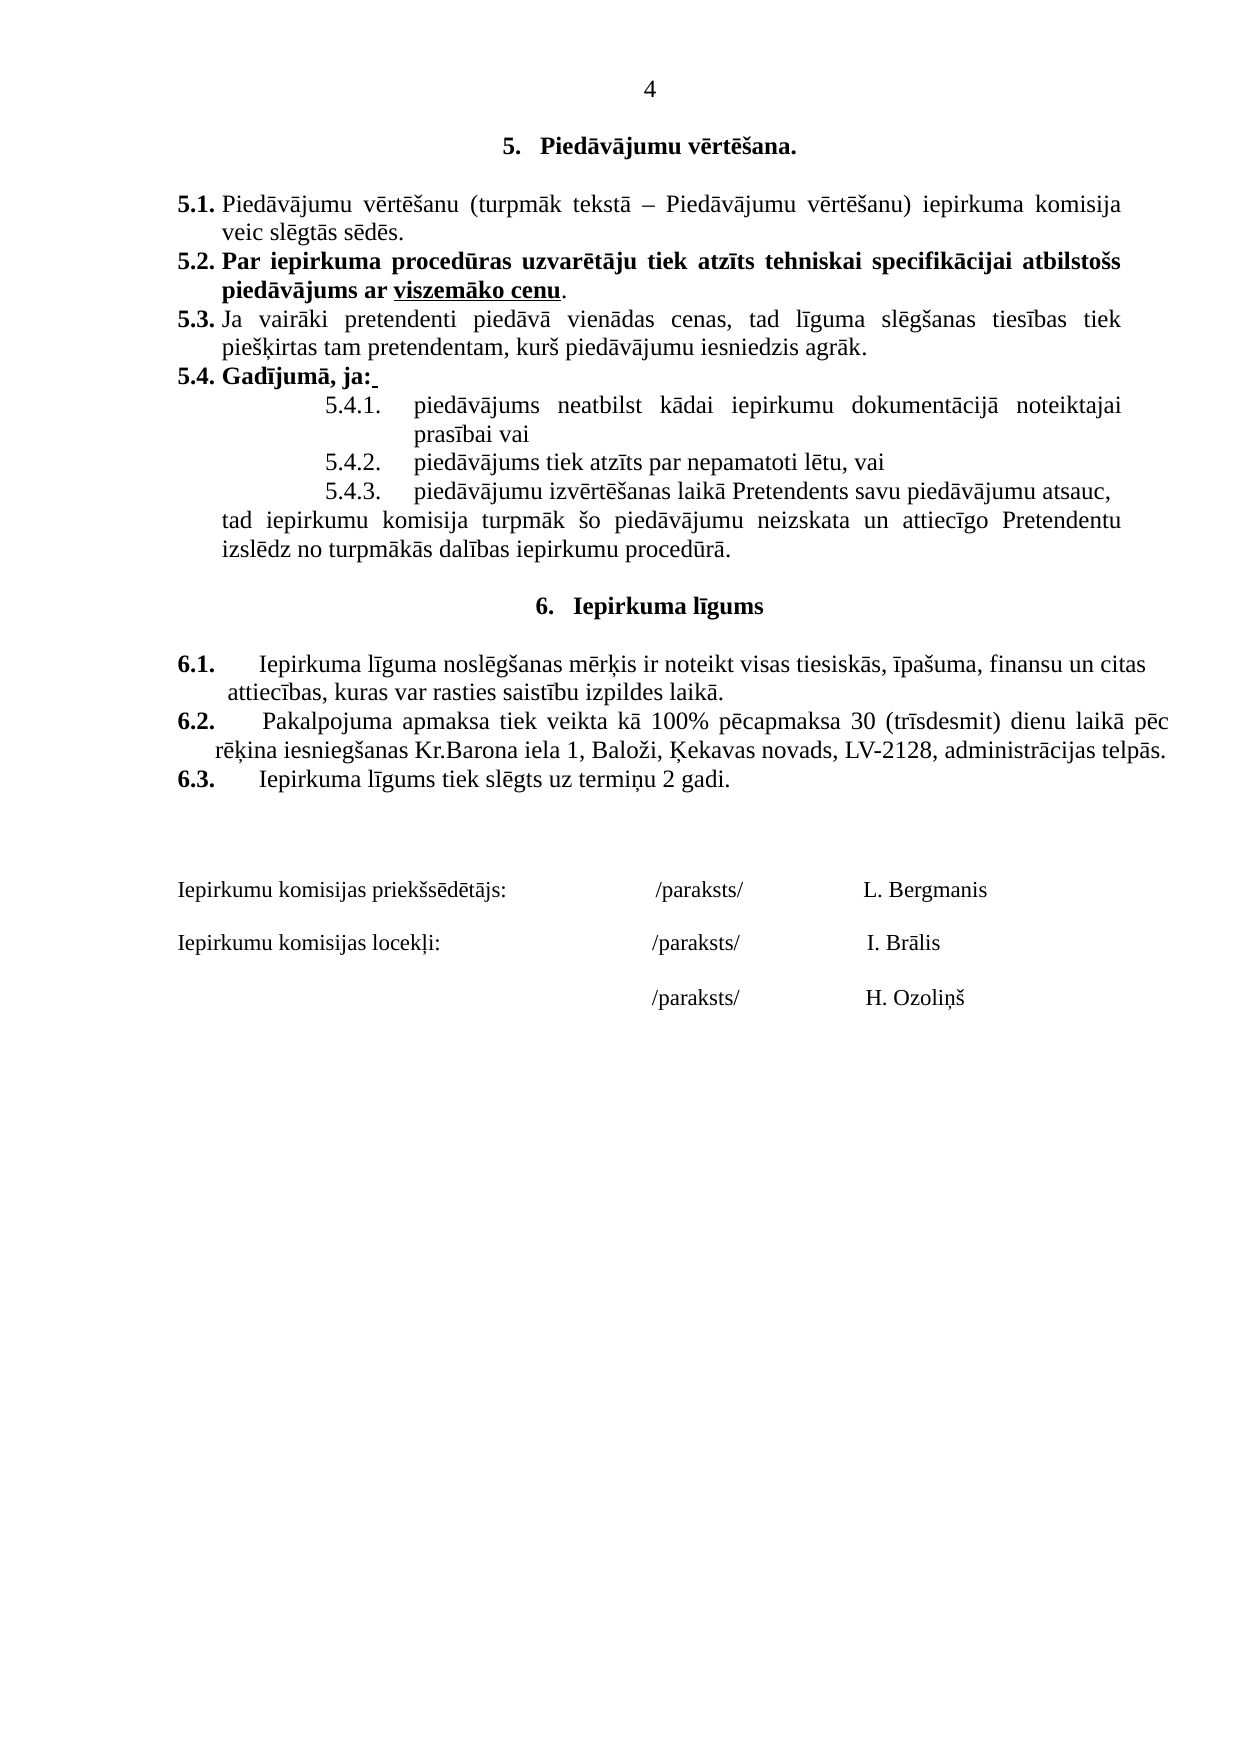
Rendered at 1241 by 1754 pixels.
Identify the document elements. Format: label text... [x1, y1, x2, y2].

list piedāvājums neatbilst kādai iepirkumu dokumentācijā noteiktajai prasībai vai [325, 390, 1122, 447]
list Piedāvājumu vērtēšanu (turpmāk tekstā – Piedāvājumu vērtēšanu) iepirkuma komisija veic slēgtās sēdēs. [177, 189, 1122, 246]
list Ja vairāki pretendenti piedāvā vienādas cenas, tad līguma slēgšanas tiesības tiek piešķirtas tam pretendentam, kurš piedāvājumu iesniedzis agrāk. [177, 304, 1122, 361]
list Par iepirkuma procedūras uzvarētāju tiek atzīts tehniskai specifikācijai atbilstošs piedāvājums ar viszemāko cenu. [177, 246, 1122, 304]
text /paraksts/ H. Ozoliņš [177, 984, 1122, 1011]
list Iepirkuma līgums tiek slēgts uz termiņu 2 gadi. [177, 764, 1169, 792]
list Gadījumā, ja: [177, 361, 1122, 390]
list piedāvājumu izvērtēšanas laikā Pretendents savu piedāvājumu atsauc, [325, 476, 1122, 505]
text attiecības, kuras var rasties saistību izpildes laikā. [177, 677, 1169, 706]
list piedāvājums tiek atzīts par nepamatoti lētu, vai [325, 447, 1122, 476]
list Iepirkuma līguma noslēgšanas mērķis ir noteikt visas tiesiskās, īpašuma, finansu un citas [177, 649, 1169, 677]
list Pakalpojuma apmaksa tiek veikta kā 100% pēcapmaksa 30 (trīsdesmit) dienu laikā pēc rēķina iesniegšanas Kr.Barona iela 1, Baloži, Ķekavas novads, LV-2128, administrācijas telpās. [177, 706, 1169, 764]
text Iepirkumu komisijas locekļi: /paraksts/ I. Brālis [177, 929, 1122, 955]
text tad iepirkumu komisija turpmāk šo piedāvājumu neizskata un attiecīgo Pretendentu izslēdz no turpmākās dalības iepirkumu procedūrā. [222, 505, 1122, 562]
text Iepirkumu komisijas priekšsēdētājs: /paraksts/ L. Bergmanis [177, 876, 1122, 903]
list Piedāvājumu vērtēšana. [177, 131, 1122, 160]
list Iepirkuma līgums [177, 591, 1122, 620]
